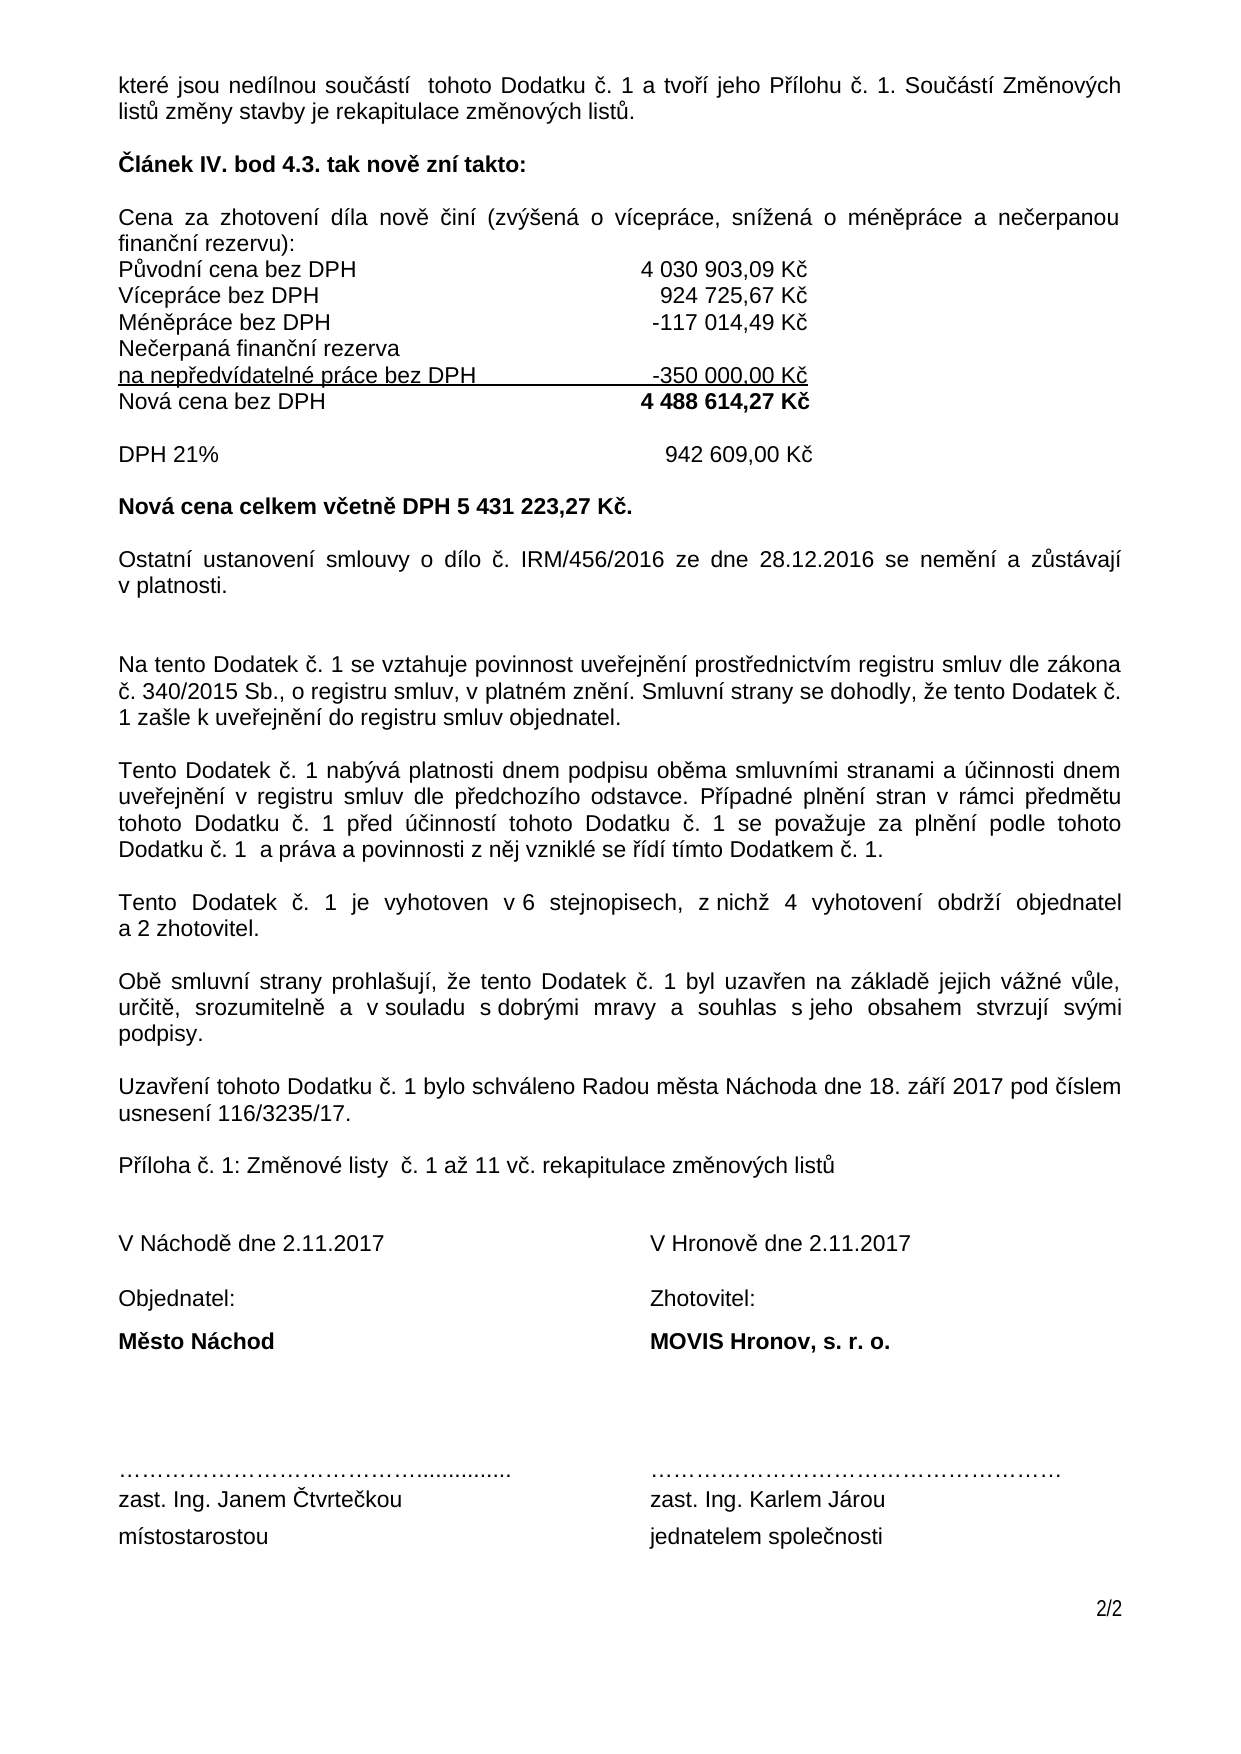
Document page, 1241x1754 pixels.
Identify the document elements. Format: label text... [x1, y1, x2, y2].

text které jsou nedílnou součástí tohoto Dodatku č. tvoří jeho Přílohu č. 1. Součástí Změnových listů změny stavby je rekapitulace změnových listů. [118, 72, 1122, 124]
text Město Náchod MOVIS Hronov, s. r. o. [118, 1328, 1122, 1354]
text Uzavření tohoto Dodatku č. 1 bylo schváleno Radou města Náchoda dne 18. září 2017 pod číslem usnesení 116/3235/17. [118, 1073, 1122, 1126]
text Na tento Dodatek č. 1 se vztahuje povinnost uveřejnění prostřednictvím registru smluv dle zákona č. 340/2015 Sb., o registru smluv, v platném znění. Smluvní strany se dohodly, že tento Dodatek č. 1 zašle k uveřejnění do registru smluv objednatel. [118, 651, 1122, 731]
text Méněpráce bez DPH -117 014,49 Kč [118, 309, 1121, 335]
text Původní cena bez DPH 4 030 903,09 Kč [118, 256, 1121, 282]
text DPH 21% 942 609,00 Kč [118, 441, 1121, 467]
text Nová cena celkem včetně DPH 5 431 223,27 Kč. [118, 493, 1121, 520]
text zast. Ing. Janem Čtvrtečkou zast. Ing. Karlem Járou [118, 1486, 1122, 1512]
text Cena za zhotovení díla nově činí (zvýšená o vícepráce, snížená o méněpráce a nečerpanou finanční rezervu): [118, 203, 1121, 256]
text místostarostou jednatelem společnosti [118, 1523, 1122, 1549]
text Objednatel: Zhotovitel: [118, 1285, 1122, 1311]
text …………………………………............... ……………………………………………… [118, 1456, 1122, 1482]
text Příloha č. 1: Změnové listy č. 1 až 11 vč. rekapitulace změnových listů [118, 1152, 1211, 1178]
text na nepředvídatelné práce bez DPH -350 000,00 Kč [118, 362, 1121, 388]
text Obě smluvní strany prohlašují, že tento Dodatek č. 1 byl uzavřen na základě jejich vážné vůle, určitě, srozumitelně a v souladu s dobrými mravy a souhlas s jeho obsahem stvrzují svými podpisy. [118, 968, 1122, 1047]
text Ostatní ustanovení smlouvy o dílo č. IRM/456/2016 ze dne 28.12.2016 se nemění a zůstávají v platnosti. [118, 546, 1122, 599]
text Článek IV. bod 4.3. tak nově zní takto: [118, 151, 1122, 177]
text V Náchodě dne 2.11.2017 V Hronově dne 2.11.2017 [118, 1230, 1122, 1256]
text Tento Dodatek č. 1 nabývá platnosti dnem podpisu oběma smluvními stranami a účinnosti dnem uveřejnění v registru smluv dle předchozího odstavce. Případné plnění stran v rámci předmětu tohoto Dodatku č. 1 před účinností tohoto Dodatku č. 1 se považuje za plnění podle tohoto Dodatku č. 1 a práva a povinnosti z něj vzniklé se řídí tímto Dodatkem č. 1. [118, 757, 1122, 862]
text Tento Dodatek č. 1 je vyhotoven v 6 stejnopisech, z nichž 4 vyhotovení obdrží objednatel a 2 zhotovitel. [118, 889, 1122, 941]
text Nečerpaná finanční rezerva [118, 335, 1121, 362]
text Nová cena bez DPH 4 488 614,27 Kč [118, 388, 1121, 414]
text Vícepráce bez DPH 924 725,67 Kč [118, 282, 1121, 309]
